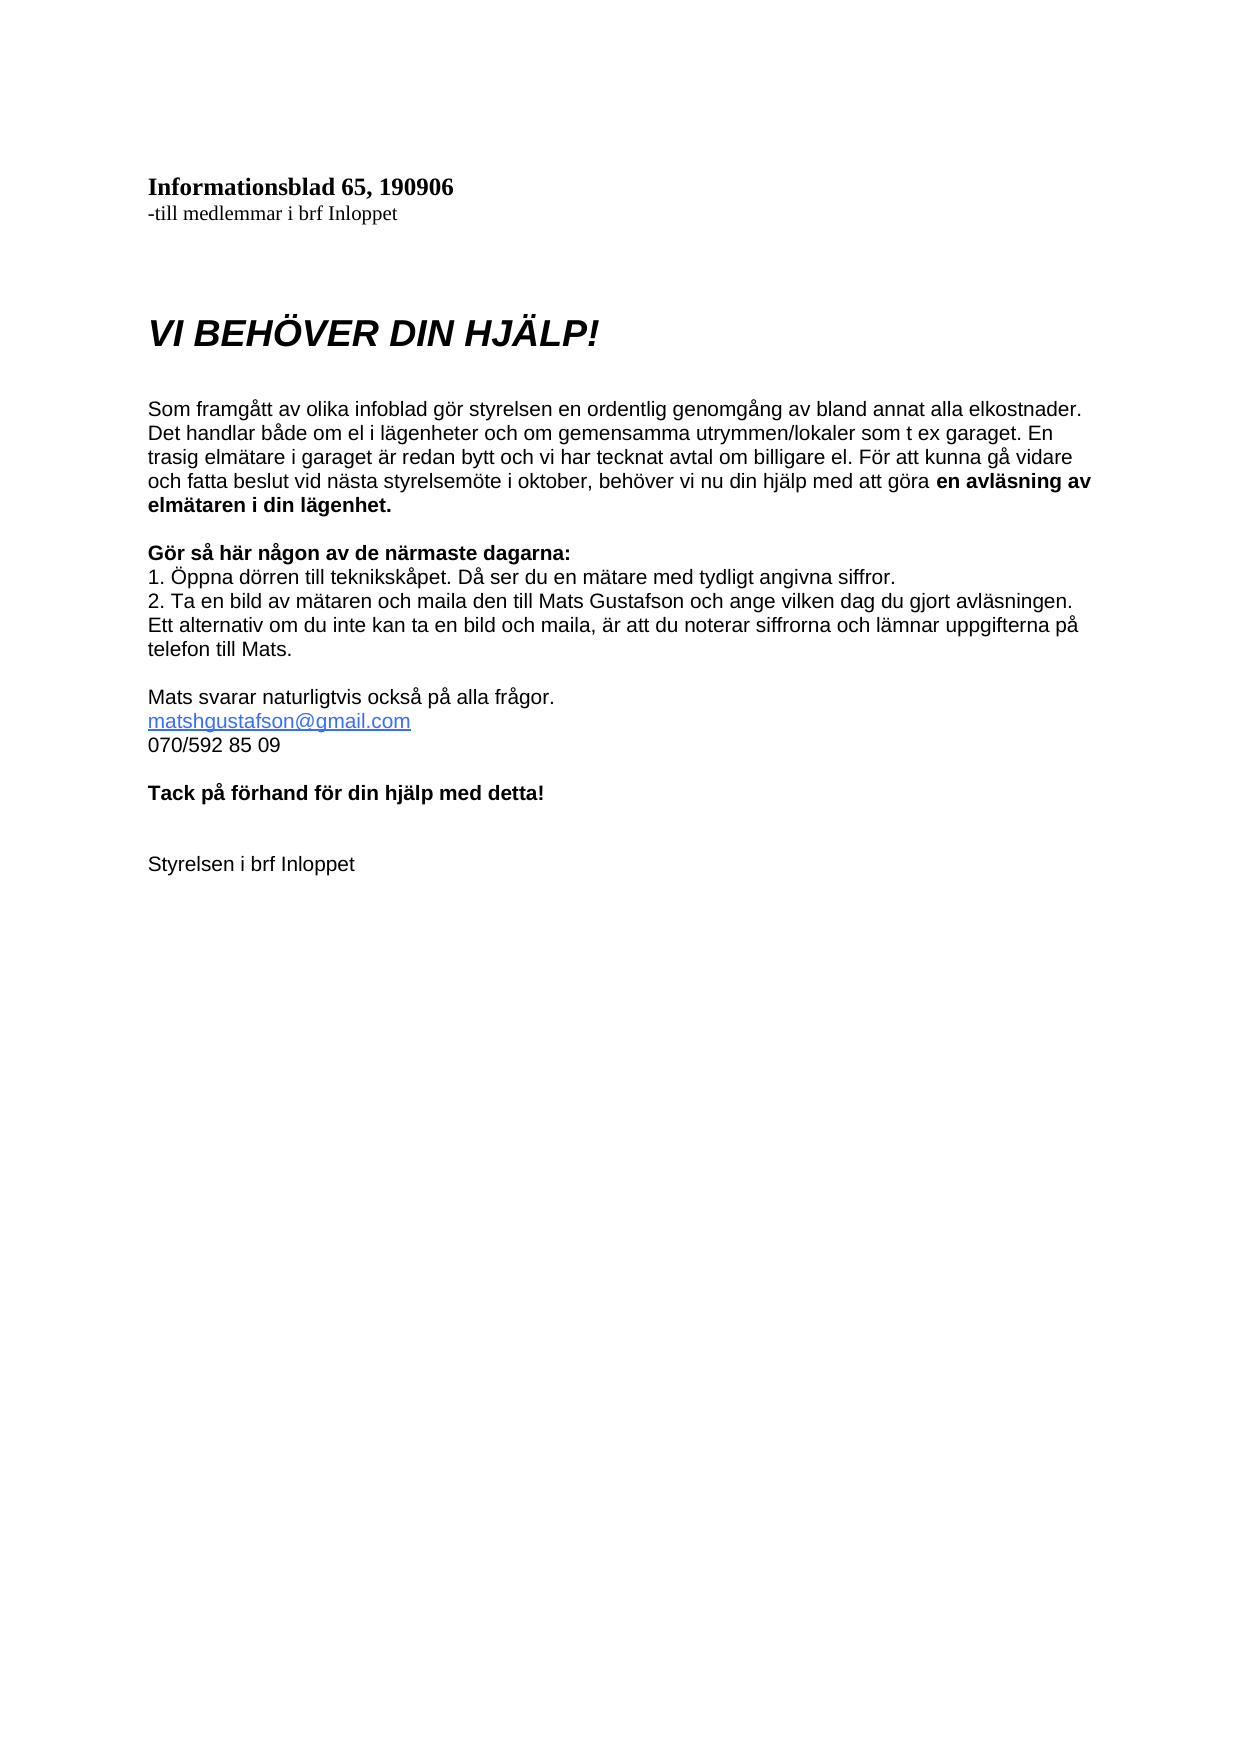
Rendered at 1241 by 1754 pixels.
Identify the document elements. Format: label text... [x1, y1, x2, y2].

text 070/592 85 09 [148, 732, 1093, 756]
text VI BEHÖVER DIN HJÄLP! [148, 311, 1093, 354]
text Informationsblad 65, 190906 [148, 172, 1093, 200]
text -till medlemmar i brf Inloppet [148, 200, 1093, 224]
text 2. Ta en bild av mätaren och maila den till Mats Gustafson och ange vilken dag du gjort avläsningen. Ett alternativ om du inte kan ta en bild och maila, är att du noterar siffrorna och lämnar uppgifterna på telefon till Mats. [148, 589, 1093, 661]
text matshgustafson@gmail.com [148, 708, 1093, 732]
text Som framgått av olika infoblad gör styrelsen en ordentlig genomgång av bland annat alla elkostnader. Det handlar både om el i lägenheter och om gemensamma utrymmen/lokaler som t ex garaget. En trasig elmätare i garaget är redan bytt och vi har tecknat avtal om billigare el. För att kunna gå vidare och fatta beslut vid nästa styrelsemöte i oktober, behöver vi nu din hjälp med att göra en avläsning av elmätaren i din lägenhet. [148, 397, 1093, 517]
text 1. Öppna dörren till teknikskåpet. Då ser du en mätare med tydligt angivna siffror. [148, 565, 1093, 589]
text Tack på förhand för din hjälp med detta! [148, 780, 1093, 804]
text Gör så här någon av de närmaste dagarna: [148, 541, 1093, 565]
text Styrelsen i brf Inloppet [148, 852, 1093, 876]
text Mats svarar naturligtvis också på alla frågor. [148, 684, 1093, 708]
